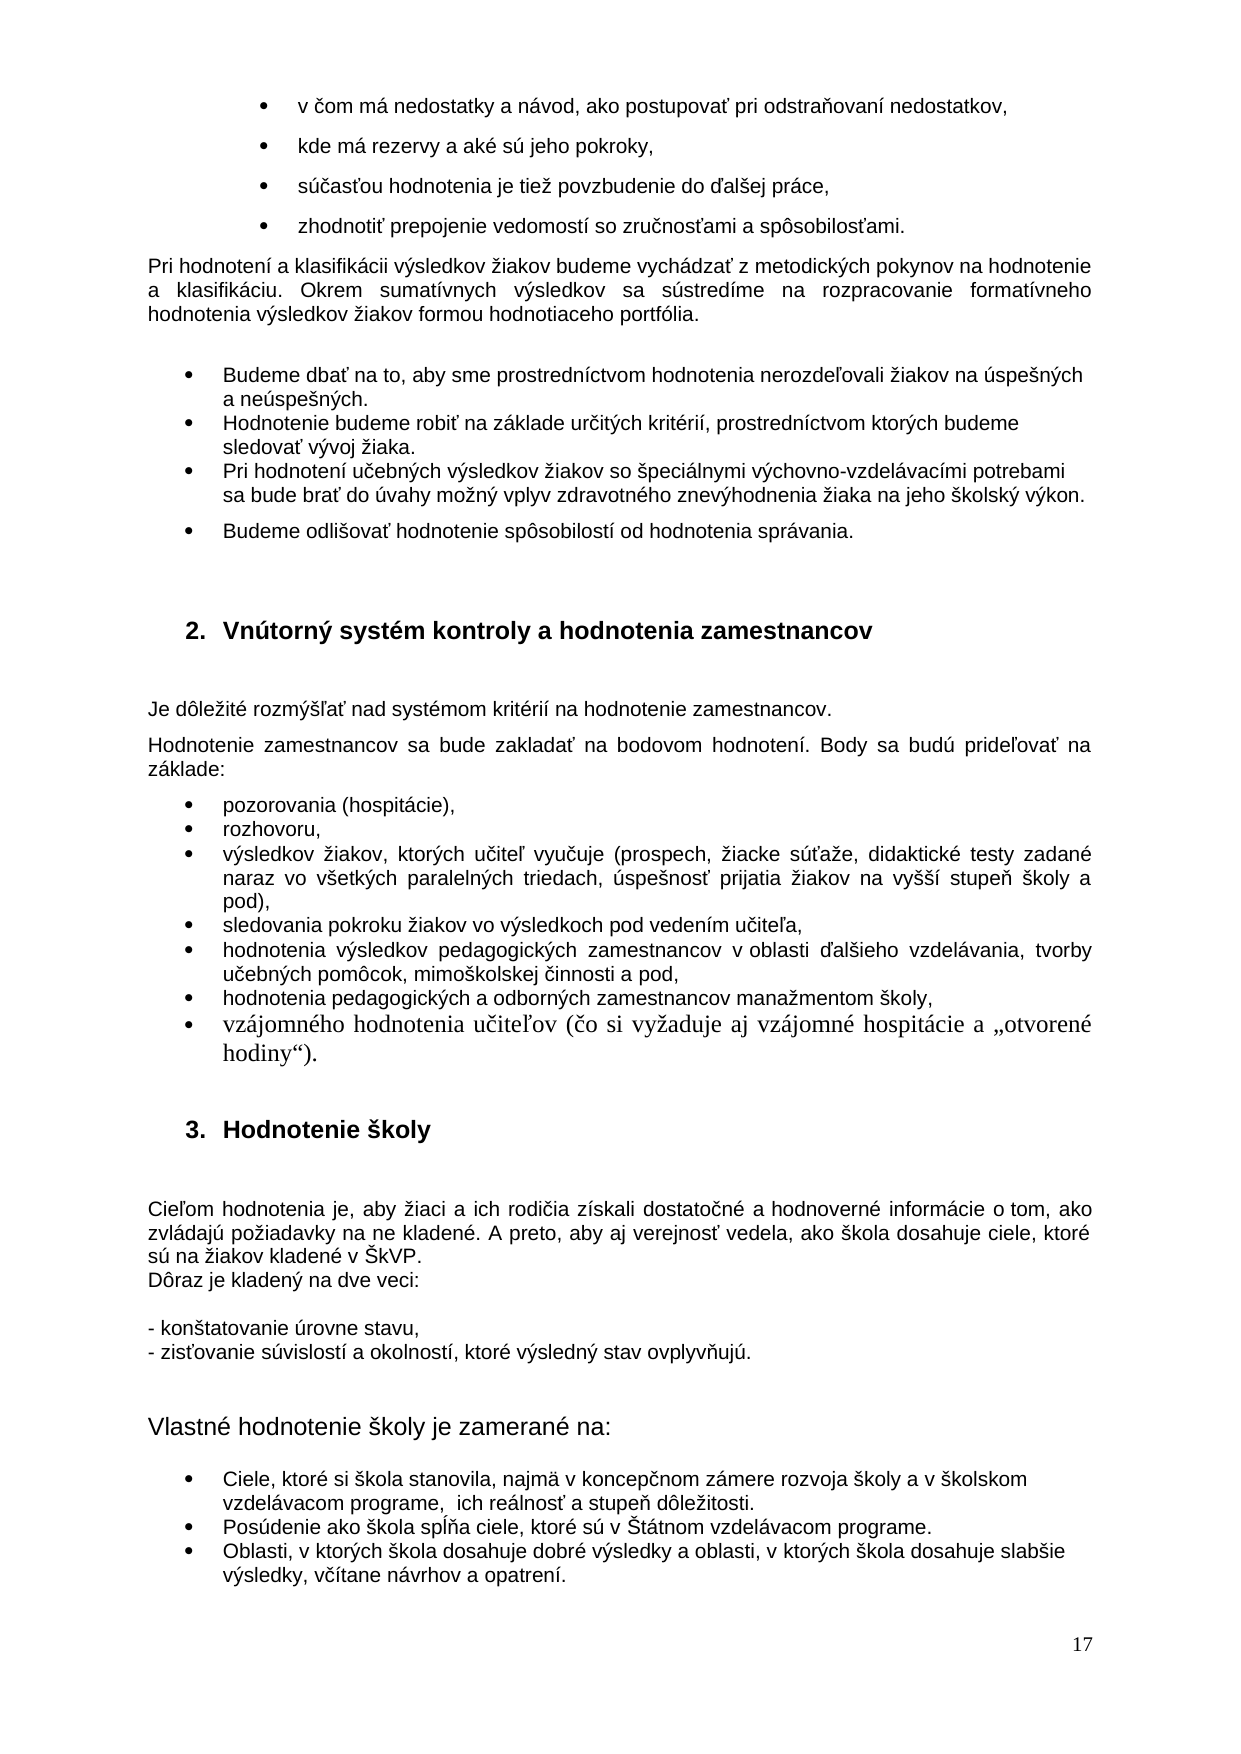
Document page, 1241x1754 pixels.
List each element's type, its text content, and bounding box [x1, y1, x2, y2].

list Pri hodnotení učebných výsledkov žiakov so špeciálnymi výchovno-vzdelávacími potrebami sa bude brať do úvahy možný vplyv zdravotného znevýhodnenia žiaka na jeho školský výkon. [185, 459, 1092, 507]
list rozhovoru, [185, 817, 1092, 841]
list Budeme odlišovať hodnotenie spôsobilostí od hodnotenia správania. [185, 519, 1092, 543]
text Hodnotenie zamestnancov sa bude zakladať na bodovom hodnotení. Body sa budú prideľovať na základe: [148, 733, 1092, 781]
list Oblasti, v ktorých škola dosahuje dobré výsledky a oblasti, v ktorých škola dosahuje slabšie výsledky, včítane návrhov a opatrení. [185, 1539, 1092, 1587]
list sledovania pokroku žiakov vo výsledkoch pod vedením učiteľa, [185, 913, 1092, 937]
text Pri hodnotení a klasifikácii výsledkov žiakov budeme vychádzať z metodických pokynov na hodnotenie a klasifikáciu. Okrem sumatívnych výsledkov sa sústredíme na rozpracovanie formatívneho hodnotenia výsledkov žiakov formou hodnotiaceho portfólia. [148, 254, 1092, 326]
list Ciele, ktoré si škola stanovila, najmä v koncepčnom zámere rozvoja školy a v školskom vzdelávacom programe, ich reálnosť a stupeň dôležitosti. [185, 1467, 1092, 1515]
list Budeme dbať na to, aby sme prostredníctvom hodnotenia nerozdeľovali žiakov na úspešných a neúspešných. [185, 363, 1092, 411]
text Cieľom hodnotenia je, aby žiaci a ich rodičia získali dostatočné a hodnoverné informácie o tom, ako zvládajú požiadavky na ne kladené. A preto, aby aj verejnosť vedela, ako škola dosahuje ciele, ktoré sú na žiakov kladené v ŠkVP. [148, 1196, 1092, 1268]
list hodnotenia pedagogických a odborných zamestnancov manažmentom školy, [185, 985, 1092, 1009]
list v čom má nedostatky a návod, ako postupovať pri odstraňovaní nedostatkov, [260, 94, 1092, 118]
list hodnotenia výsledkov pedagogických zamestnancov v oblasti ďalšieho vzdelávania, tvorby učebných pomôcok, mimoškolskej činnosti a pod, [185, 937, 1092, 985]
list Posúdenie ako škola spĺňa ciele, ktoré sú v Štátnom vzdelávacom programe. [185, 1515, 1092, 1539]
list zhodnotiť prepojenie vedomostí so zručnosťami a spôsobilosťami. [260, 214, 1092, 238]
list súčasťou hodnotenia je tiež povzbudenie do ďalšej práce, [260, 174, 1092, 198]
text Je dôležité rozmýšľať nad systémom kritérií na hodnotenie zamestnancov. [148, 696, 1092, 720]
list kde má rezervy a aké sú jeho pokroky, [260, 134, 1092, 158]
text - zisťovanie súvislostí a okolností, ktoré výsledný stav ovplyvňujú. [148, 1340, 1092, 1364]
text Dôraz je kladený na dve veci: [148, 1268, 1092, 1292]
list Vnútorný systém kontroly a hodnotenia zamestnancov [185, 616, 1092, 645]
text - konštatovanie úrovne stavu, [148, 1316, 1092, 1340]
text Vlastné hodnotenie školy je zamerané na: [148, 1412, 1092, 1441]
list Hodnotenie školy [185, 1115, 1092, 1144]
list pozorovania (hospitácie), [185, 793, 1092, 817]
list výsledkov žiakov, ktorých učiteľ vyučuje (prospech, žiacke súťaže, didaktické testy zadané naraz vo všetkých paralelných triedach, úspešnosť prijatia žiakov na vyšší stupeň školy a pod), [185, 841, 1092, 913]
list vzájomného hodnotenia učiteľov (čo si vyžaduje aj vzájomné hospitácie a „otvorené hodiny“). [185, 1009, 1092, 1067]
list Hodnotenie budeme robiť na základe určitých kritérií, prostredníctvom ktorých budeme sledovať vývoj žiaka. [185, 411, 1092, 459]
